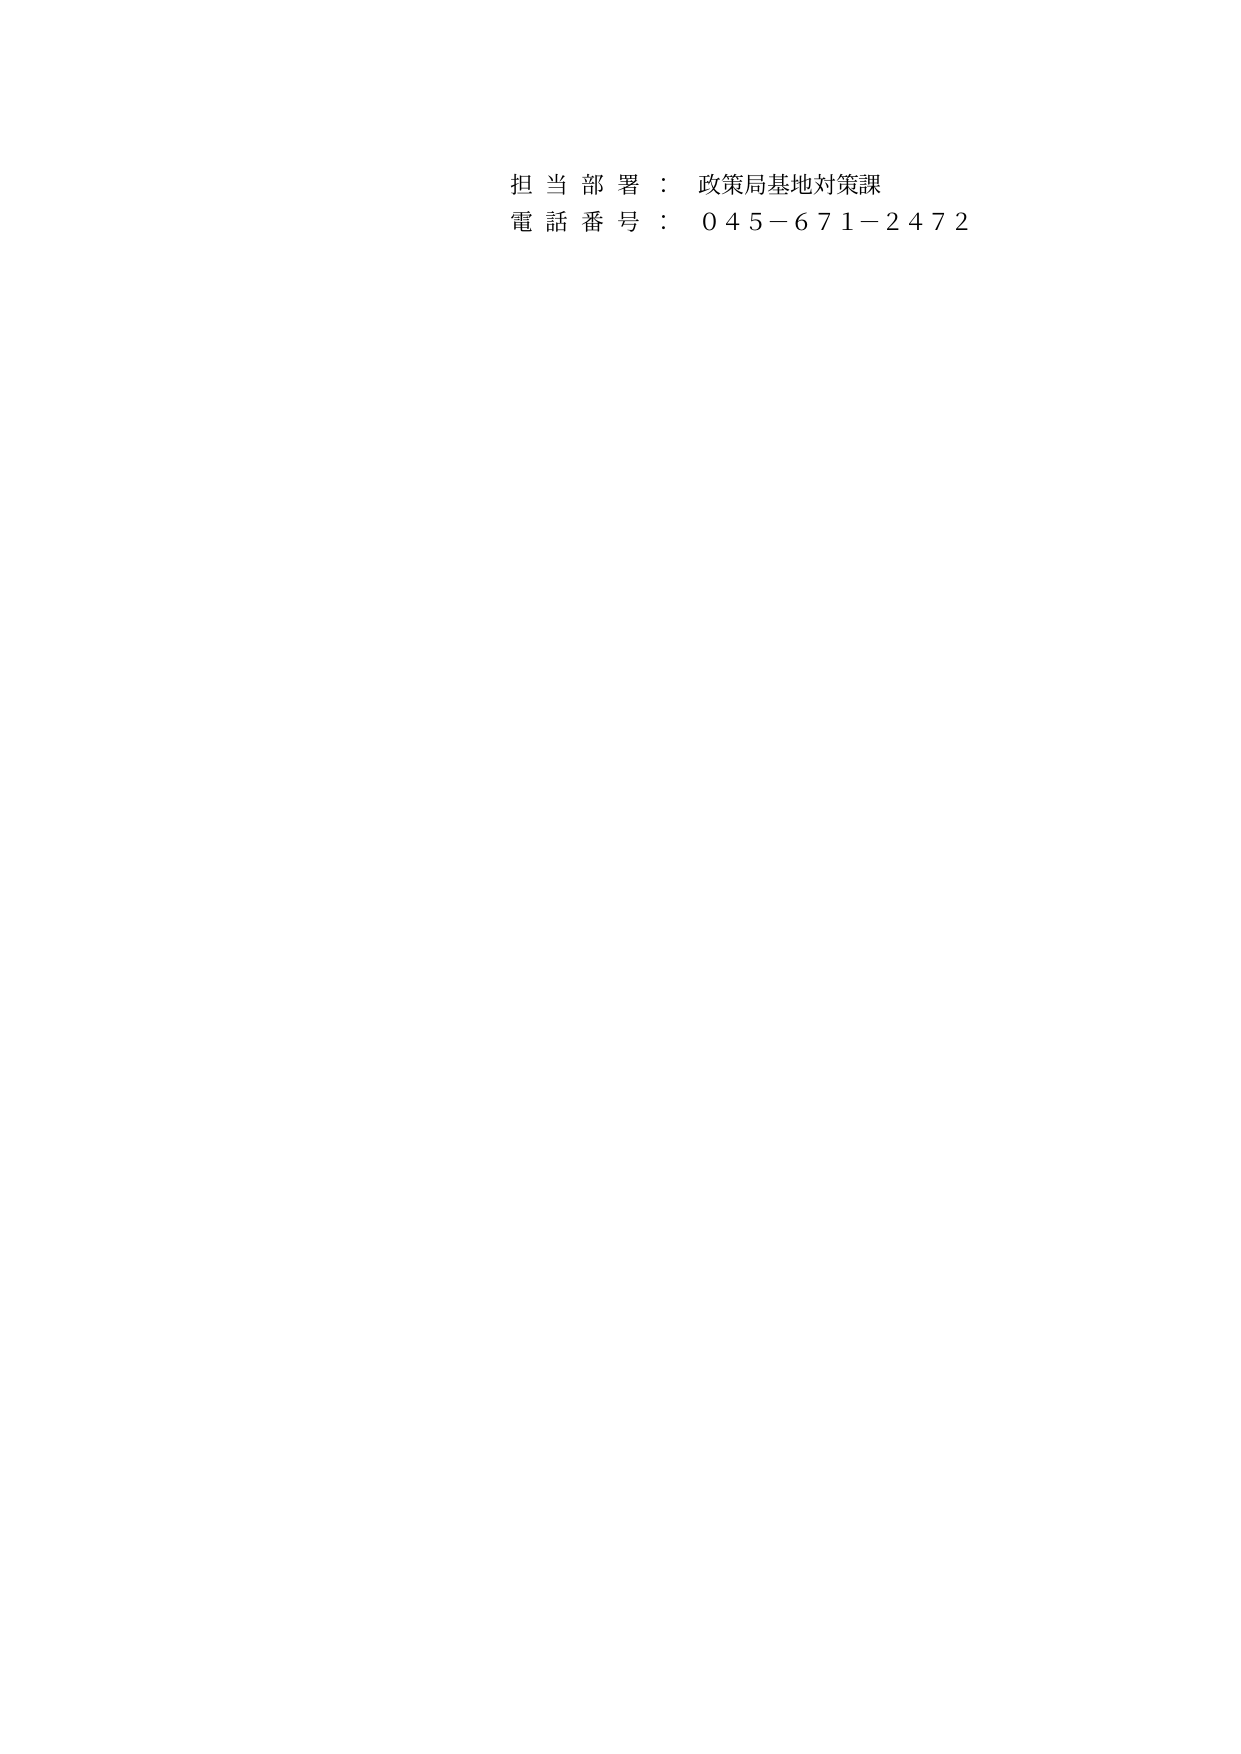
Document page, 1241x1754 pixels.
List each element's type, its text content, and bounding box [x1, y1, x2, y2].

table_header 政策局基地対策課 [687, 165, 1122, 202]
table_cell 電話番号： [499, 202, 687, 239]
table_header 担当部署： [499, 165, 687, 202]
table_cell ０４５－６７１－２４７２ [687, 202, 1122, 239]
